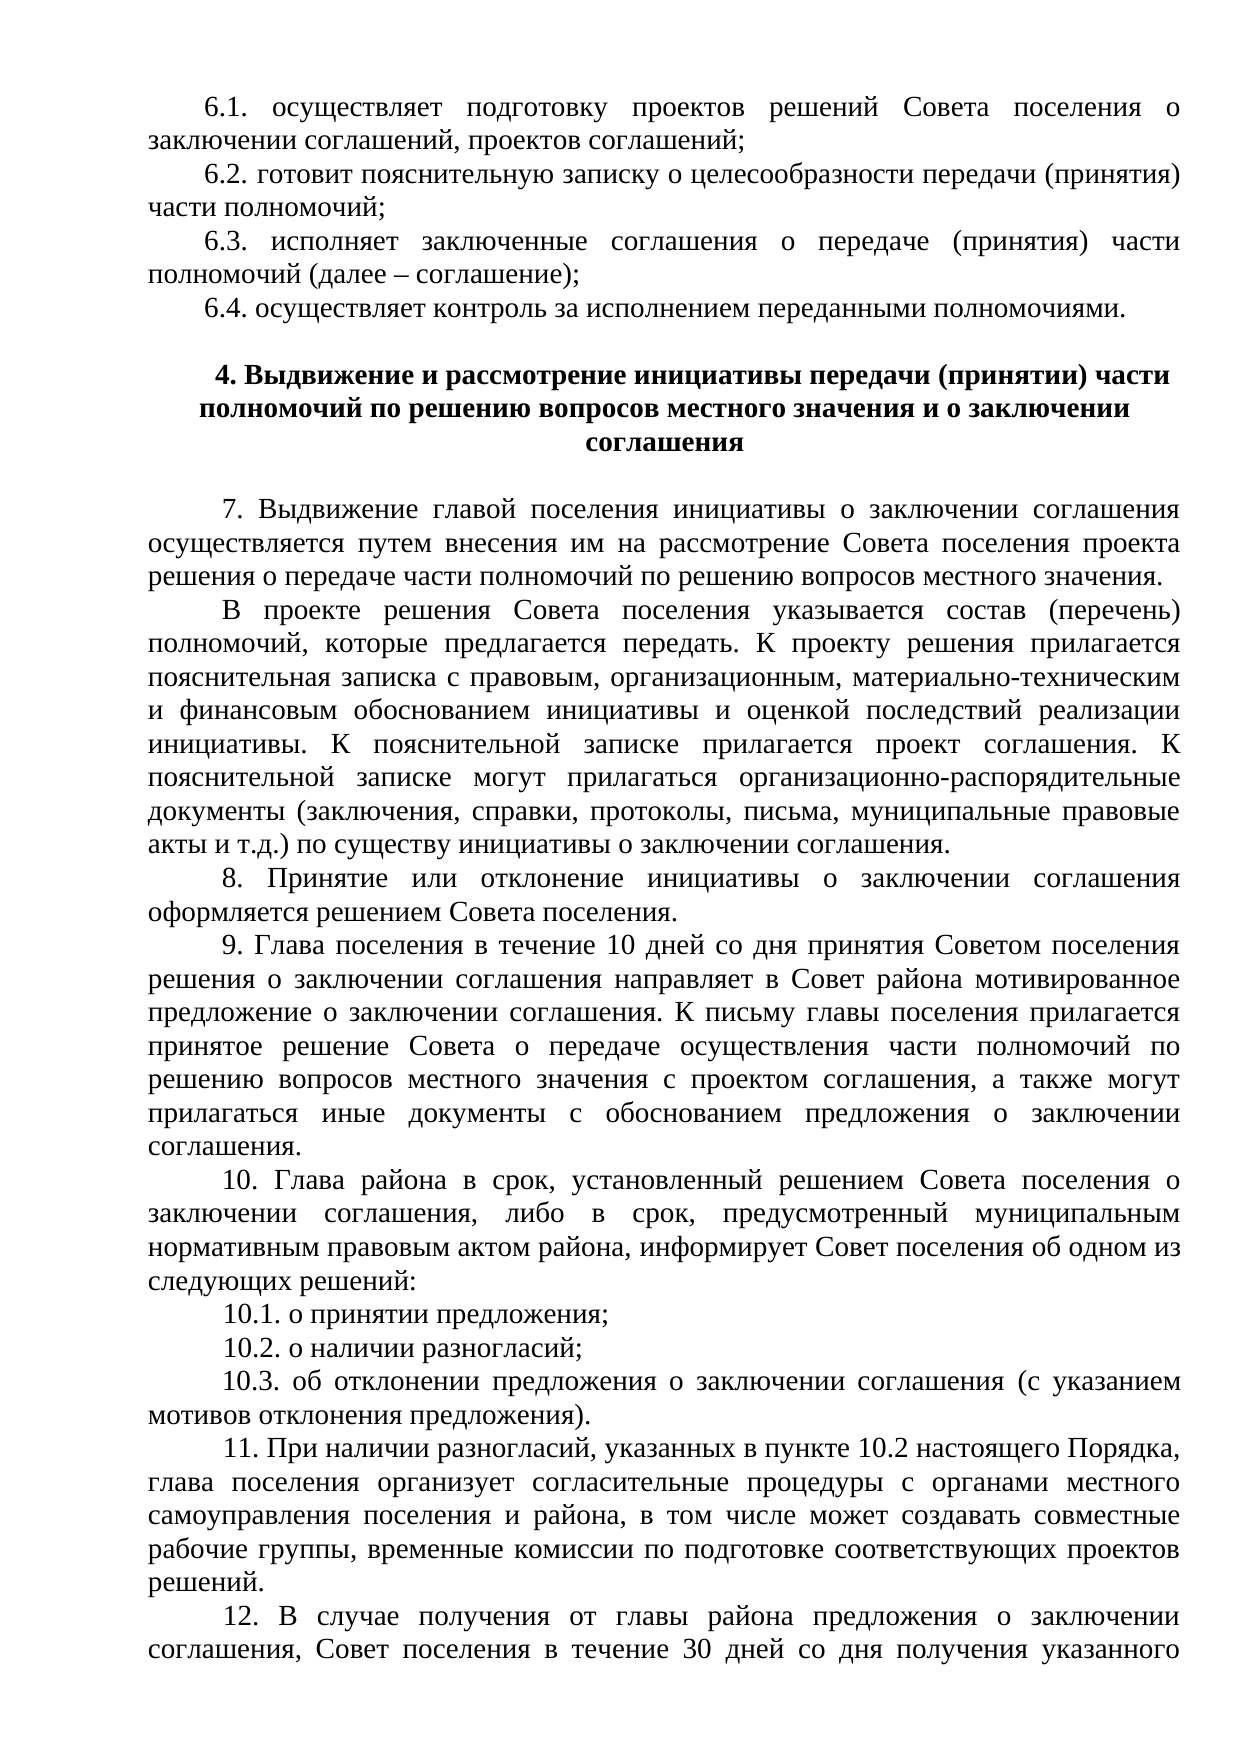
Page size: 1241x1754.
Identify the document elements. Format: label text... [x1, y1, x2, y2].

text 7. Выдвижение главой поселения инициативы о заключении соглашения осуществляется путем внесения им на рассмотрение Совета поселения проекта решения о передаче части полномочий по решению вопросов местного значения. [148, 491, 1181, 592]
text 6.3. исполняет заключенные соглашения о передаче (принятия) части полномочий (далее – соглашение); [148, 223, 1181, 290]
text 6.1. осуществляет подготовку проектов решений Совета поселения о заключении соглашений, проектов соглашений; [148, 89, 1181, 156]
text 4. Выдвижение и рассмотрение инициативы передачи (принятии) части полномочий по решению вопросов местного значения и о заключении соглашения [148, 357, 1181, 458]
text 9. Глава поселения в течение 10 дней со дня принятия Советом поселения решения о заключении соглашения направляет в Совет района мотивированное предложение о заключении соглашения. К письму главы поселения прилагается принятое решение Совета о передаче осуществления части полномочий по решению вопросов местного значения с проектом соглашения, а также могут прилагаться иные документы с обоснованием предложения о заключении соглашения. [148, 927, 1181, 1162]
text 11. При наличии разногласий, указанных в пункте 10.2 настоящего Порядка, глава поселения организует согласительные процедуры с органами местного самоуправления поселения и района, в том числе может создавать совместные рабочие группы, временные комиссии по подготовке соответствующих проектов решений. [148, 1430, 1181, 1598]
text 10.3. об отклонении предложения о заключении соглашения (с указанием мотивов отклонения предложения). [148, 1363, 1181, 1430]
text 10.2. о наличии разногласий; [148, 1330, 1181, 1363]
text 8. Принятие или отклонение инициативы о заключении соглашения оформляется решением Совета поселения. [148, 860, 1181, 927]
text 10. Глава района в срок, установленный решением Совета поселения о заключении соглашения, либо в срок, предусмотренный муниципальным нормативным правовым актом района, информирует Совет поселения об одном из следующих решений: [148, 1162, 1181, 1296]
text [148, 1598, 1181, 1665]
text 6.4. осуществляет контроль за исполнением переданными полномочиями. [148, 290, 1181, 323]
text 10.1. о принятии предложения; [148, 1296, 1181, 1330]
text В проекте решения Совета поселения указывается состав (перечень) полномочий, которые предлагается передать. К проекту решения прилагается пояснительная записка с правовым, организационным, материально-техническим и финансовым обоснованием инициативы и оценкой последствий реализации инициативы. К пояснительной записке прилагается проект соглашения. К пояснительной записке могут прилагаться организационно-распорядительные документы (заключения, справки, протоколы, письма, муниципальные правовые акты и т.д.) по существу инициативы о заключении соглашения. [148, 592, 1181, 860]
text 6.2. готовит пояснительную записку о целесообразности передачи (принятия) части полномочий; [148, 156, 1181, 223]
